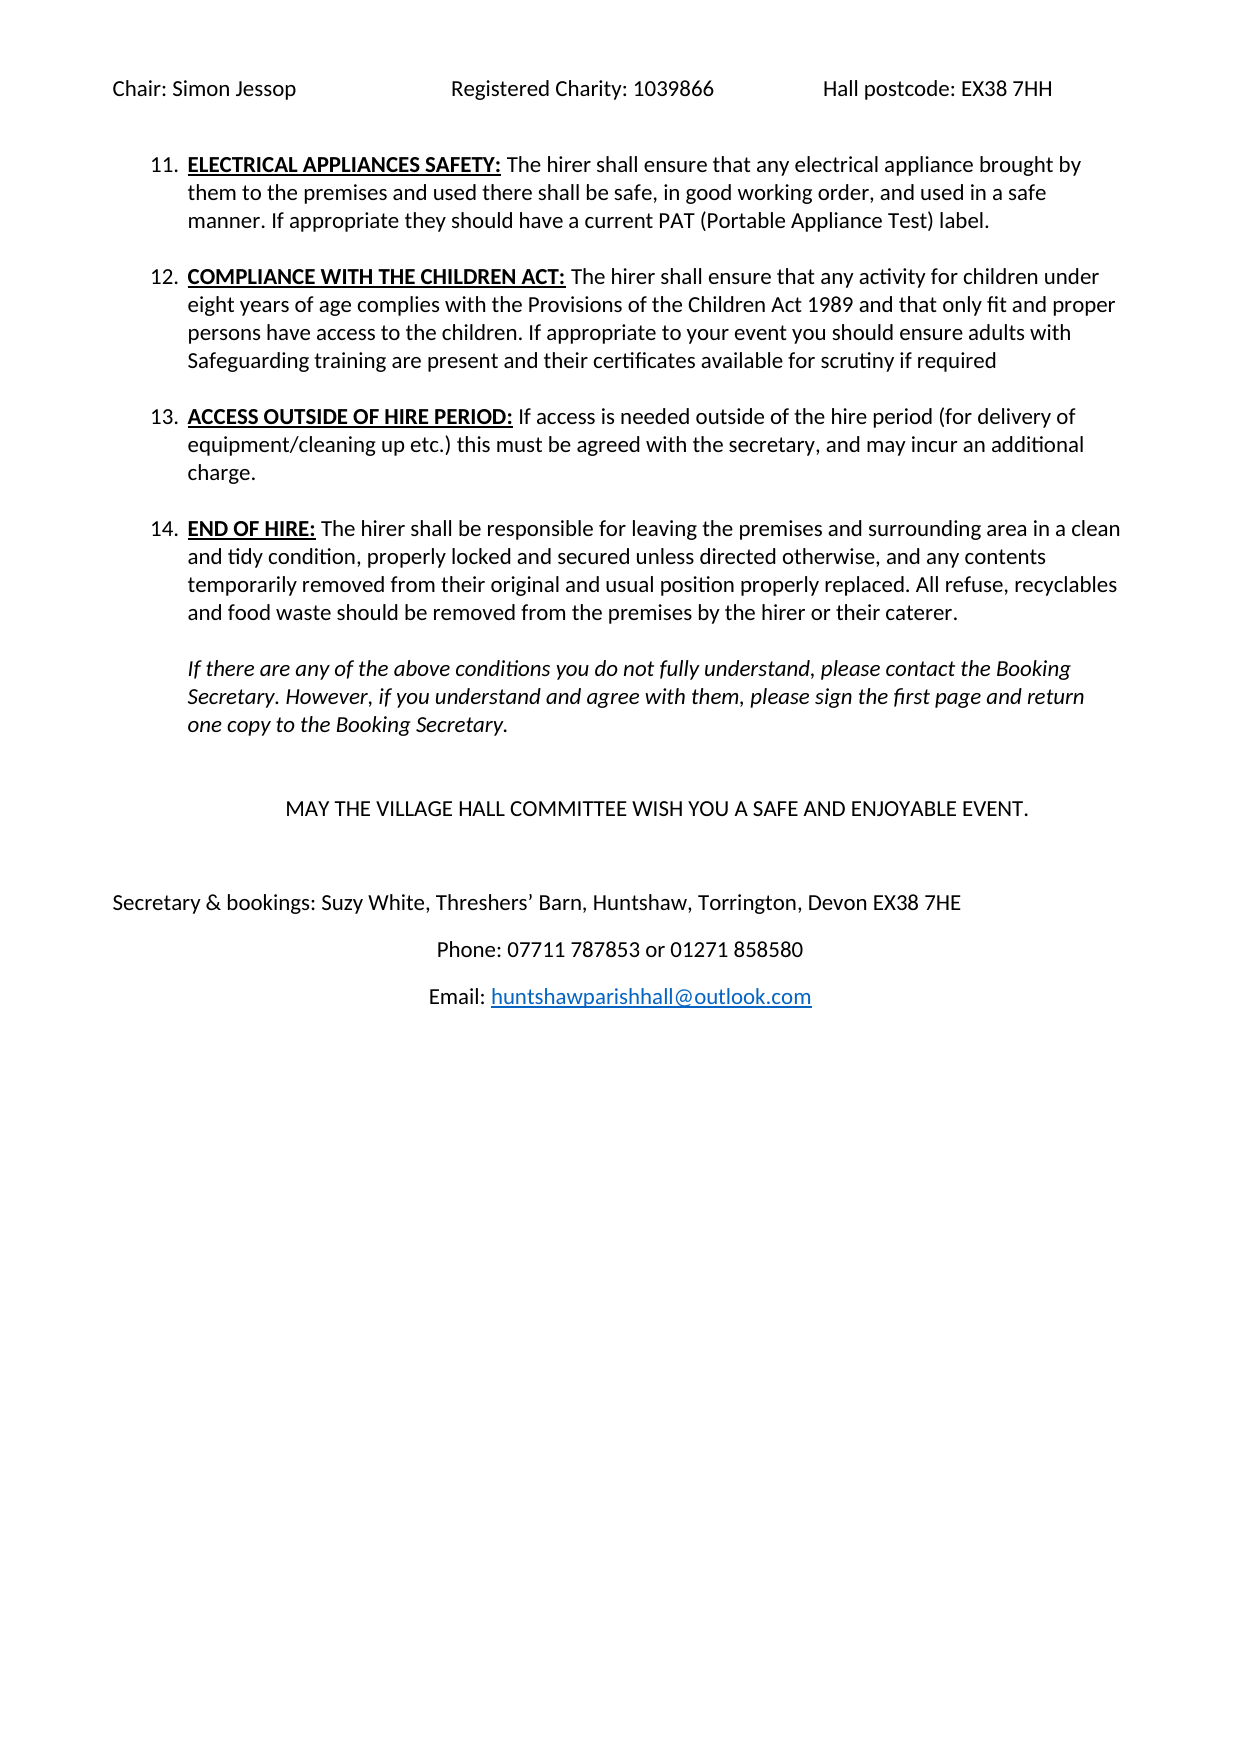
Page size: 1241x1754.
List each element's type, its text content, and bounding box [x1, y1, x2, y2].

list ELECTRICAL APPLIANCES SAFETY: The hirer shall ensure that any electrical appliance brought by them to the premises and used there shall be safe, in good working order, and used in a safe manner. If appropriate they should have a current PAT (Portable Appliance Test) label. [150, 150, 1128, 262]
list END OF HIRE: The hirer shall be responsible for leaving the premises and surrounding area in a clean and tidy condition, properly locked and secured unless directed otherwise, and any contents temporarily removed from their original and usual position properly replaced. All refuse, recyclables and food waste should be removed from the premises by the hirer or their caterer. [150, 514, 1128, 626]
text If there are any of the above conditions you do not fully understand, please contact the Booking Secretary. However, if you understand and agree with them, please sign the first page and return one copy to the Booking Secretary. [187, 626, 1128, 738]
text Phone: 07711 787853 or 01271 858580 [112, 935, 1128, 963]
text Email: huntshawparishhall@outlook.com [112, 982, 1128, 1010]
list ACCESS OUTSIDE OF HIRE PERIOD: If access is needed outside of the hire period (for delivery of equipment/cleaning up etc.) this must be agreed with the secretary, and may incur an additional charge. [150, 402, 1128, 514]
text MAY THE VILLAGE HALL COMMITTEE WISH YOU A SAFE AND ENJOYABLE EVENT. [187, 794, 1128, 822]
text Secretary & bookings: Suzy White, Threshers’ Barn, Huntshaw, Torrington, Devon EX38 7HE [112, 888, 1128, 916]
list COMPLIANCE WITH THE CHILDREN ACT: The hirer shall ensure that any activity for children under eight years of age complies with the Provisions of the Children Act 1989 and that only fit and proper persons have access to the children. If appropriate to your event you should ensure adults with Safeguarding training are present and their certificates available for scrutiny if required [150, 262, 1128, 402]
